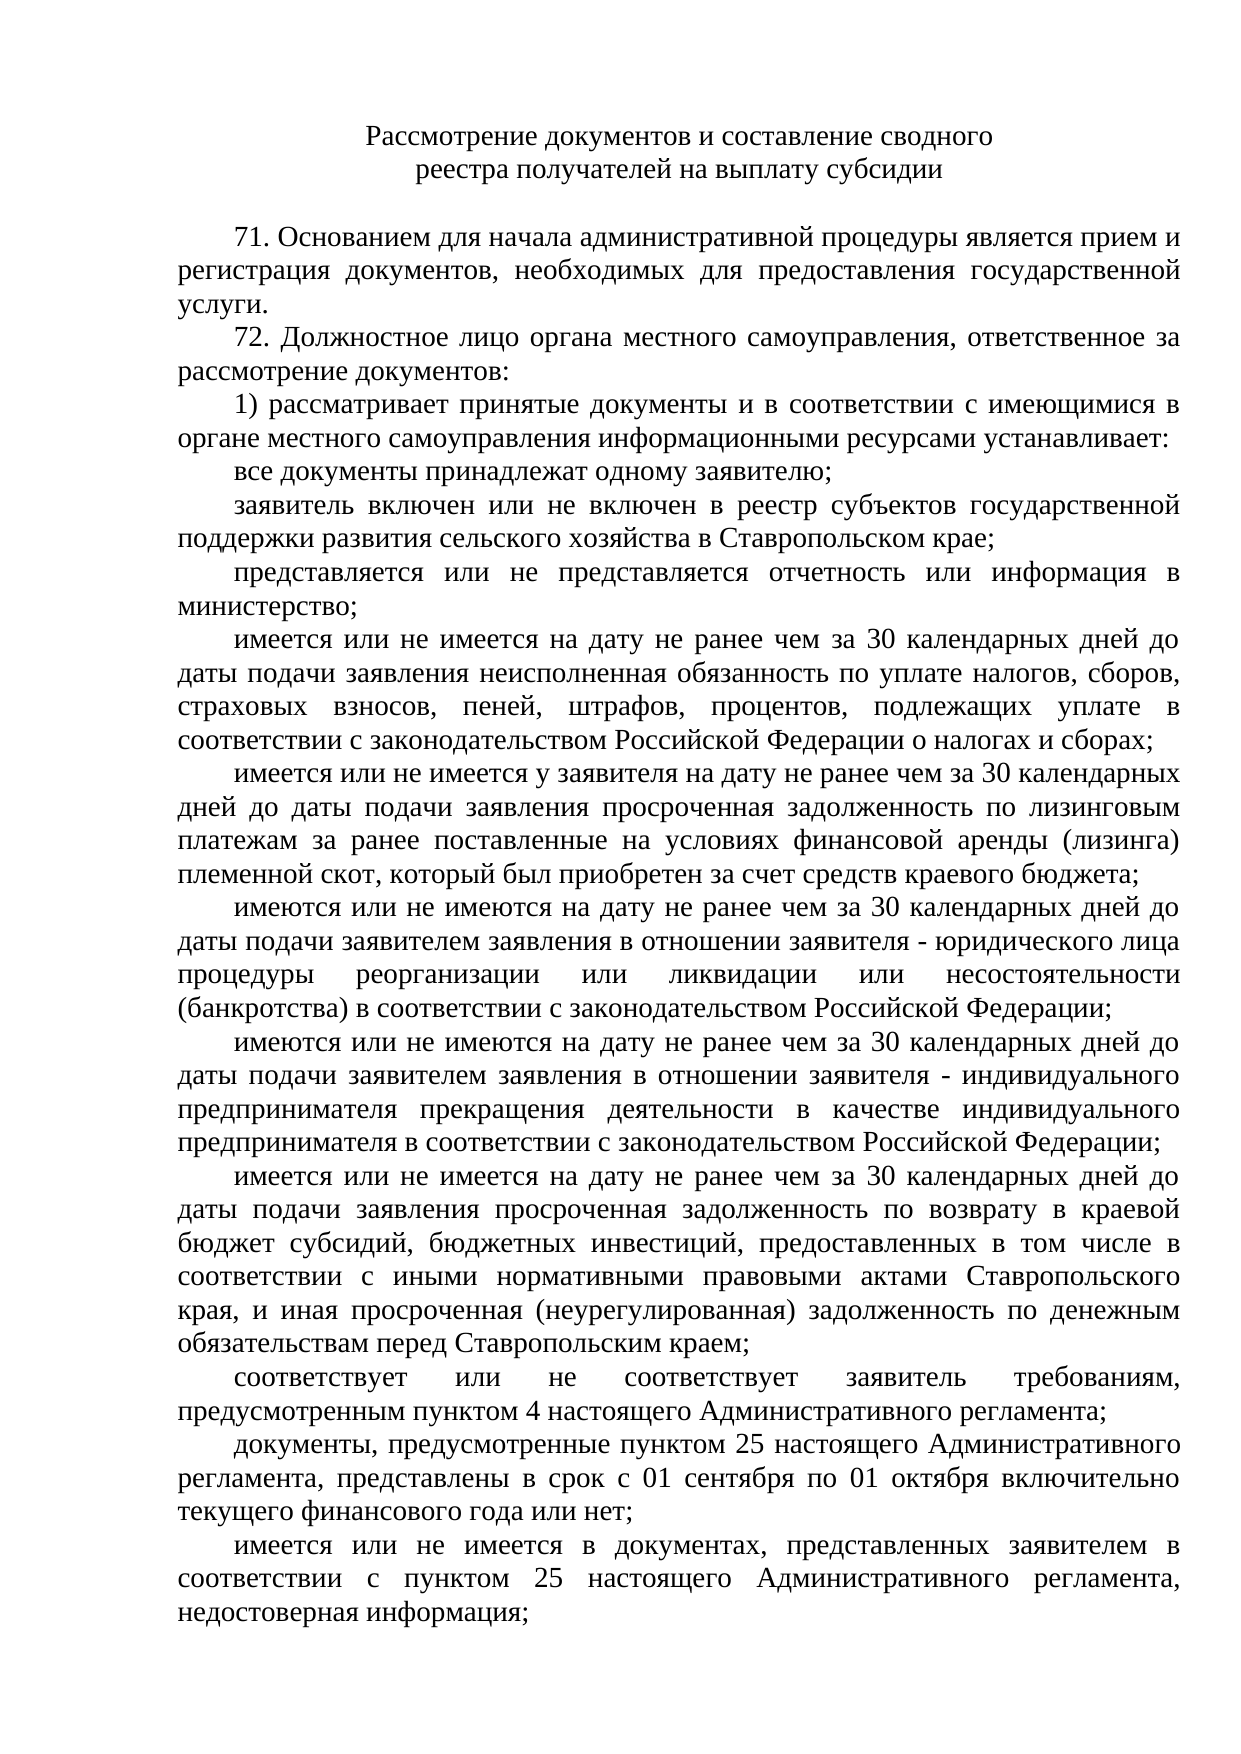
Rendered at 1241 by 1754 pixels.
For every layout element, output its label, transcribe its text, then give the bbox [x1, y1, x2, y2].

text Рассмотрение документов и составление сводного [177, 118, 1181, 152]
text имеются или не имеются на дату не ранее чем за 30 календарных дней до даты подачи заявителем заявления в отношении заявителя - индивидуального предпринимателя прекращения деятельности в качестве индивидуального предпринимателя в соответствии с законодательством Российской Федерации; [177, 1024, 1181, 1158]
text 71. Основанием для начала административной процедуры является прием и регистрация документов, необходимых для предоставления государственной услуги. [177, 219, 1181, 319]
text имеется или не имеется у заявителя на дату не ранее чем за 30 календарных дней до даты подачи заявления просроченная задолженность по лизинговым платежам за ранее поставленные на условиях финансовой аренды (лизинга) племенной скот, который был приобретен за счет средств краевого бюджета; [177, 755, 1181, 889]
text заявитель включен или не включен в реестр субъектов государственной поддержки развития сельского хозяйства в Ставропольском крае; [177, 487, 1181, 554]
text 1) рассматривает принятые документы и в соответствии с имеющимися в органе местного самоуправления информационными ресурсами устанавливает: [177, 386, 1181, 453]
text все документы принадлежат одному заявителю; [177, 453, 1181, 487]
text имеется или не имеется на дату не ранее чем за 30 календарных дней до даты подачи заявления просроченная задолженность по возврату в краевой бюджет субсидий, бюджетных инвестиций, предоставленных в том числе в соответствии с иными нормативными правовыми актами Ставропольского края, и иная просроченная (неурегулированная) задолженность по денежным обязательствам перед Ставропольским краем; [177, 1158, 1181, 1359]
text имеется или не имеется в документах, представленных заявителем в соответствии с пунктом 25 настоящего Административного регламента, недостоверная информация; [177, 1527, 1181, 1627]
text представляется или не представляется отчетность или информация в министерство; [177, 554, 1181, 621]
text имеется или не имеется на дату не ранее чем за 30 календарных дней до даты подачи заявления неисполненная обязанность по уплате налогов, сборов, страховых взносов, пеней, штрафов, процентов, подлежащих уплате в соответствии с законодательством Российской Федерации о налогах и сборах; [177, 621, 1181, 755]
text имеются или не имеются на дату не ранее чем за 30 календарных дней до даты подачи заявителем заявления в отношении заявителя - юридического лица процедуры реорганизации или ликвидации или несостоятельности (банкротства) в соответствии с законодательством Российской Федерации; [177, 889, 1181, 1024]
text документы, предусмотренные пунктом 25 настоящего Административного регламента, представлены в срок с 01 сентября по 01 октября включительно текущего финансового года или нет; [177, 1426, 1181, 1527]
text реестра получателей на выплату субсидии [177, 152, 1181, 185]
text 72. Должностное лицо органа местного самоуправления, ответственное за рассмотрение документов: [177, 319, 1181, 386]
text соответствует или не соответствует заявитель требованиям, предусмотренным пунктом 4 настоящего Административного регламента; [177, 1359, 1181, 1426]
